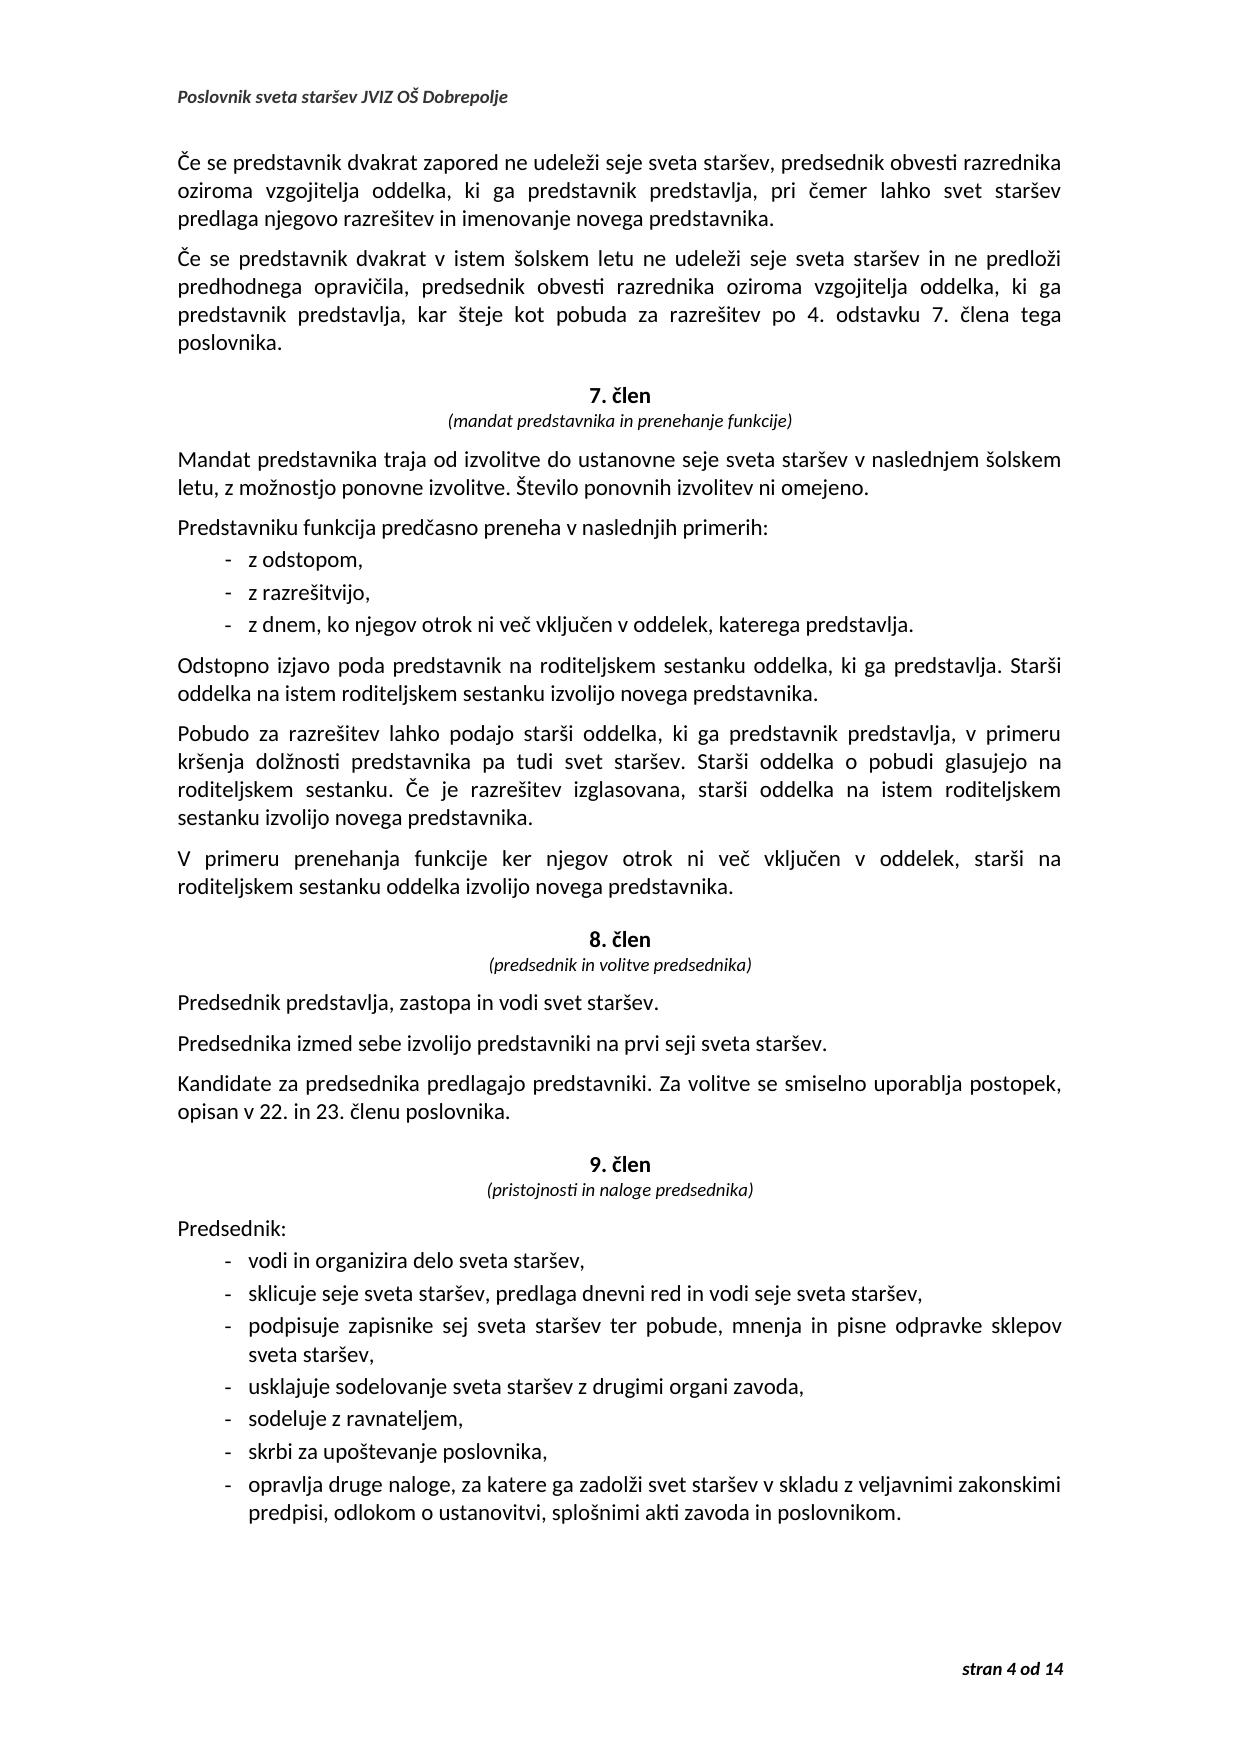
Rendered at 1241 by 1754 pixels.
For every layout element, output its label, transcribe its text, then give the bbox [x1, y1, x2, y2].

text sklicuje seje sveta staršev, predlaga dnevni red in vodi seje sveta staršev, [224, 1279, 1063, 1307]
list V primeru prenehanja funkcije ker njegov otrok ni več vključen v oddelek, starši na roditeljskem sestanku oddelka izvolijo novega predstavnika. [177, 844, 1063, 900]
text (predsednik in volitve predsednika) [177, 953, 1063, 976]
text Predsednik: [177, 1214, 1063, 1242]
text skrbi za upoštevanje poslovnika, [224, 1437, 1063, 1466]
text 8. člen [177, 925, 1063, 953]
text Odstopno izjavo poda predstavnik na roditeljskem sestanku oddelka, ki ga predstavlja. Starši oddelka na istem roditeljskem sestanku izvolijo novega predstavnika. [177, 651, 1063, 707]
text 7. člen [177, 381, 1063, 409]
text Če se predstavnik dvakrat v istem šolskem letu ne udeleži seje sveta staršev in ne predloži predhodnega opravičila, predsednik obvesti razrednika oziroma vzgojitelja oddelka, ki ga predstavnik predstavlja, kar šteje kot pobuda za razrešitev po 4. odstavku 7. člena tega poslovnika. [177, 244, 1063, 356]
text opravlja druge naloge, za katere ga zadolži svet staršev v skladu z veljavnimi zakonskimi predpisi, odlokom o ustanovitvi, splošnimi akti zavoda in poslovnikom. [224, 1470, 1063, 1526]
text (mandat predstavnika in prenehanje funkcije) [177, 409, 1063, 432]
text Predsednik predstavlja, zastopa in vodi svet staršev. [177, 988, 1063, 1016]
text Predstavniku funkcija predčasno preneha v naslednjih primerih: [177, 513, 1063, 541]
text podpisuje zapisnike sej sveta staršev ter pobude, mnenja in pisne odpravke sklepov sveta staršev, [224, 1311, 1063, 1368]
list - z razrešitvijo, [224, 578, 1063, 606]
text Kandidate za predsednika predlagajo predstavniki. Za volitve se smiselno uporablja postopek, opisan v 22. in 23. členu poslovnika. [177, 1069, 1063, 1126]
text (pristojnosti in naloge predsednika) [177, 1178, 1063, 1201]
text 9. člen [177, 1151, 1063, 1178]
text Pobudo za razrešitev lahko podajo starši oddelka, ki ga predstavnik predstavlja, v primeru kršenja dolžnosti predstavnika pa tudi svet staršev. Starši oddelka o pobudi glasujejo na roditeljskem sestanku. Če je razrešitev izglasovana, starši oddelka na istem roditeljskem sestanku izvolijo novega predstavnika. [177, 719, 1063, 831]
text sodeluje z ravnateljem, [224, 1404, 1063, 1433]
text Predsednika izmed sebe izvolijo predstavniki na prvi seji sveta staršev. [177, 1029, 1063, 1057]
text Če se predstavnik dvakrat zapored ne udeleži seje sveta staršev, predsednik obvesti razrednika oziroma vzgojitelja oddelka, ki ga predstavnik predstavlja, pri čemer lahko svet staršev predlaga njegovo razrešitev in imenovanje novega predstavnika. [177, 148, 1063, 232]
text vodi in organizira delo sveta staršev, [224, 1246, 1063, 1274]
list - z odstopom, [224, 546, 1063, 573]
text Mandat predstavnika traja od izvolitve do ustanovne seje sveta staršev v naslednjem šolskem letu, z možnostjo ponovne izvolitve. Število ponovnih izvolitev ni omejeno. [177, 445, 1063, 501]
text usklajuje sodelovanje sveta staršev z drugimi organi zavoda, [224, 1372, 1063, 1400]
text z dnem, ko njegov otrok ni več vključen v oddelek, katerega predstavlja. [224, 610, 1063, 638]
